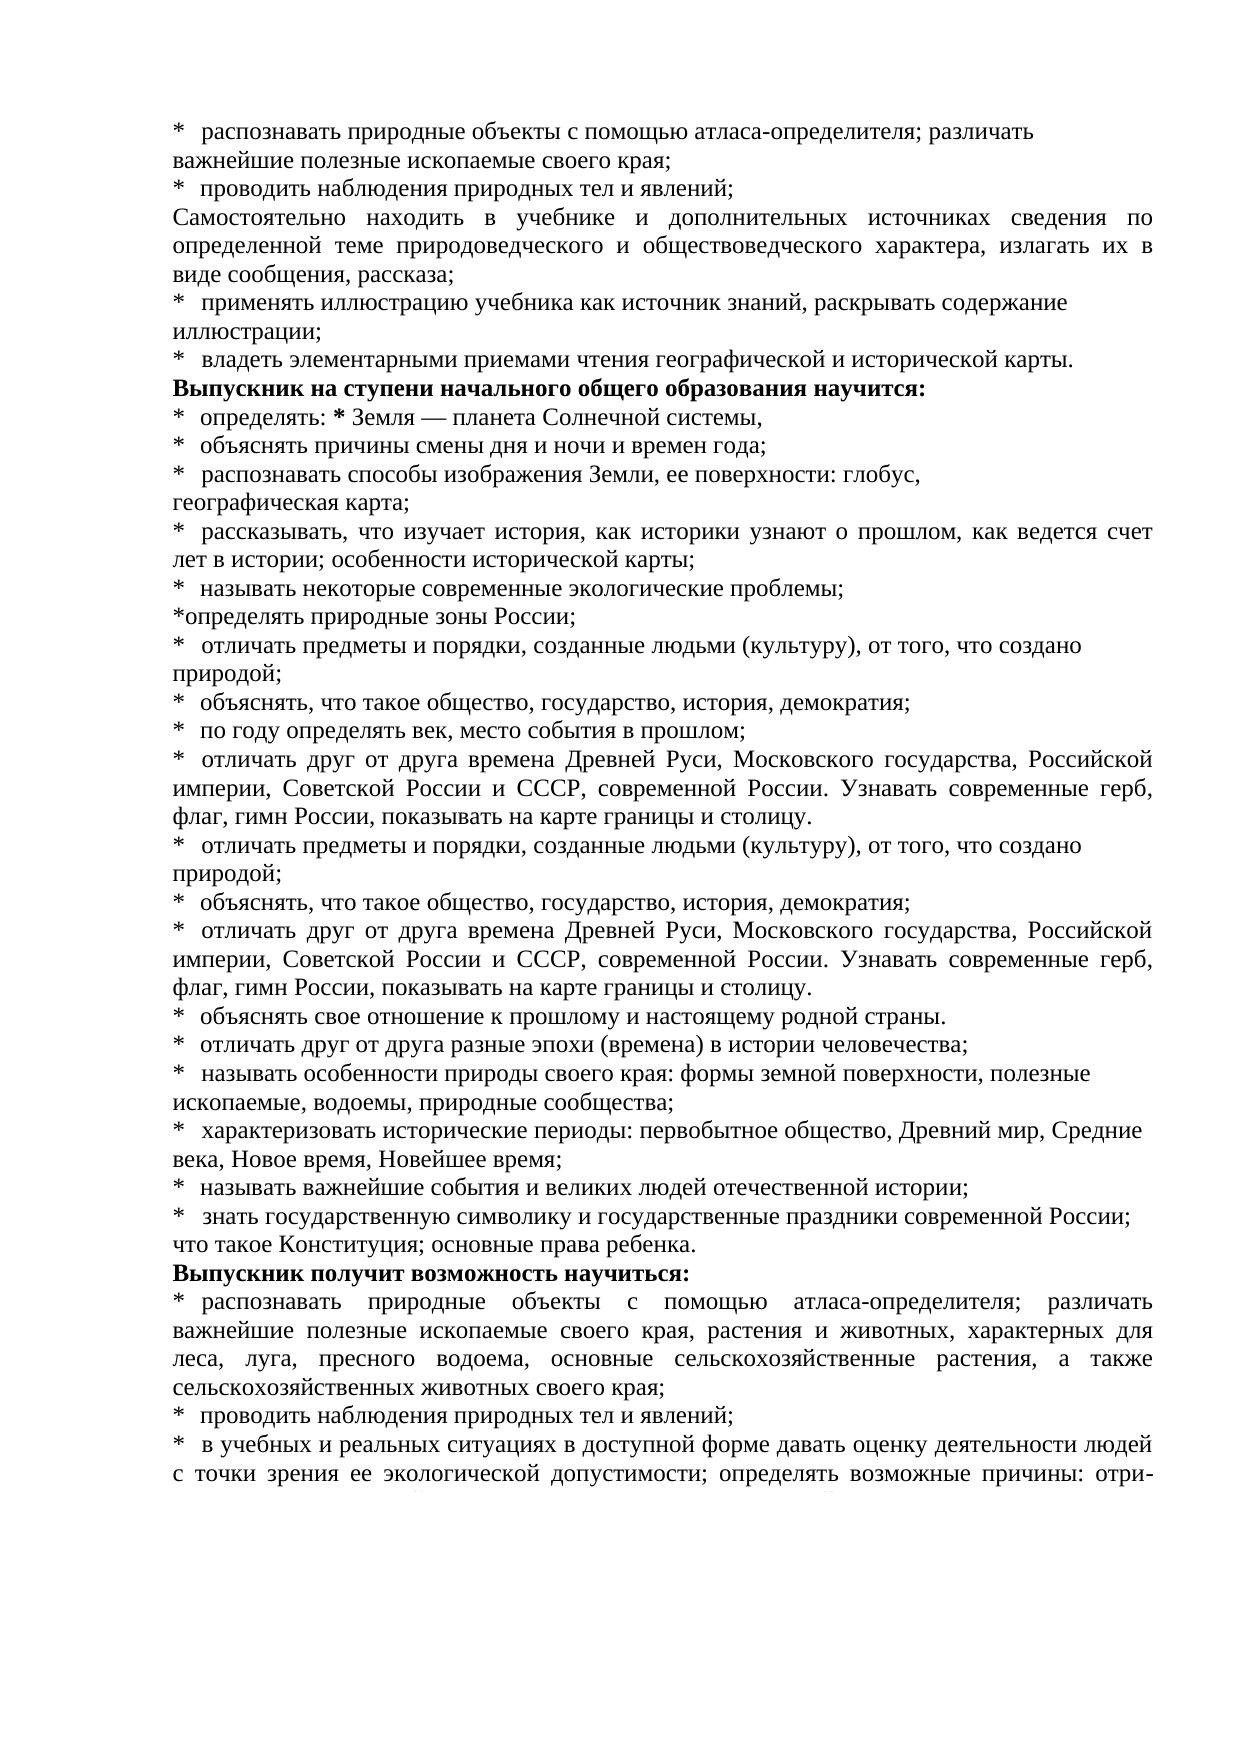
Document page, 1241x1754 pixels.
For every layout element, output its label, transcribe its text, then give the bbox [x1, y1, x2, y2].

list объяснять причины смены дня и ночи и времен года; [172, 431, 1154, 459]
list объяснять, что такое общество, государство, история, демократия; [172, 688, 1154, 716]
list определять: * Земля — планета Солнечной системы, [172, 402, 1154, 431]
list отличать друг от друга времена Древней Руси, Московского государства, Российской империи, Советской России и СССР, современной России. Узнавать современные герб, флаг, гимн России, показывать на карте границы и столицу. [172, 916, 1154, 1002]
list по году определять век, место события в прошлом; [172, 716, 1154, 745]
text Выпускник получит возможность научиться: [172, 1258, 1154, 1287]
list проводить наблюдения природных тел и явлений; [172, 174, 1154, 202]
text Самостоятельно находить в учебнике и дополнительных источниках сведения по определенной теме природоведческого и обществоведческого характера, излагать их в виде сообщения, рассказа; [172, 202, 1154, 288]
list в учебных и реальных ситуациях в доступной форме давать оценку деятельности людей с точки зрения ее экологической допустимости; определять возможные причины: отрицательных изменений в природе; предлагать простейшие прогнозы возможных последствий воздействия человека на природу; определять необходимые меры охраны природы, варианты личного участия в сохранении природного окружения; [172, 1430, 1154, 1492]
list называть особенности природы своего края: формы земной поверхности, полезные ископаемые, водоемы, природные сообщества; [172, 1059, 1154, 1116]
text *определять природные зоны России; [172, 602, 1154, 631]
list отличать предметы и порядки, созданные людьми (культуру), от того, что создано природой; [172, 830, 1154, 887]
list объяснять, что такое общество, государство, история, демократия; [172, 887, 1154, 916]
list знать государственную символику и государственные праздники современной России; что такое Конституция; основные права ребенка. [172, 1201, 1154, 1258]
list распознавать способы изображения Земли, ее поверхности: глобус, географическая карта; [172, 459, 1087, 516]
list отличать предметы и порядки, созданные людьми (культуру), от того, что создано природой; [172, 631, 1154, 688]
list рассказывать, что изучает история, как историки узнают о прошлом, как ведется счет лет в истории; особенности исторической карты; [172, 516, 1154, 573]
list называть некоторые современные экологические проблемы; [172, 573, 1154, 602]
list проводить наблюдения природных тел и явлений; [172, 1401, 1154, 1430]
list характеризовать исторические периоды: первобытное общество, Древний мир, Средние века, Новое время, Новейшее время; [172, 1116, 1154, 1173]
list распознавать природные объекты с помощью атласа-определителя; различать важнейшие полезные ископаемые своего края; [172, 117, 1154, 174]
list распознавать природные объекты с помощью атласа-определителя; различать важнейшие полезные ископаемые своего края, растения и животных, характерных для леса, луга, пресного водоема, основные сельскохозяйственные растения, а также сельскохозяйственных животных своего края; [172, 1287, 1154, 1401]
list объяснять свое отношение к прошлому и настоящему родной страны. [172, 1002, 1154, 1030]
list отличать друг от друга времена Древней Руси, Московского государства, Российской империи, Советской России и СССР, современной России. Узнавать современные герб, флаг, гимн России, показывать на карте границы и столицу. [172, 745, 1154, 830]
list называть важнейшие события и великих людей отечественной истории; [172, 1173, 1154, 1201]
list применять иллюстрацию учебника как источник знаний, раскрывать содержание иллюстрации; [172, 288, 1154, 345]
list владеть элементарными приемами чтения географической и исторической карты. Выпускник на ступени начального общего образования научится: [172, 345, 1154, 402]
list отличать друг от друга разные эпохи (времена) в истории человечества; [172, 1030, 1154, 1059]
